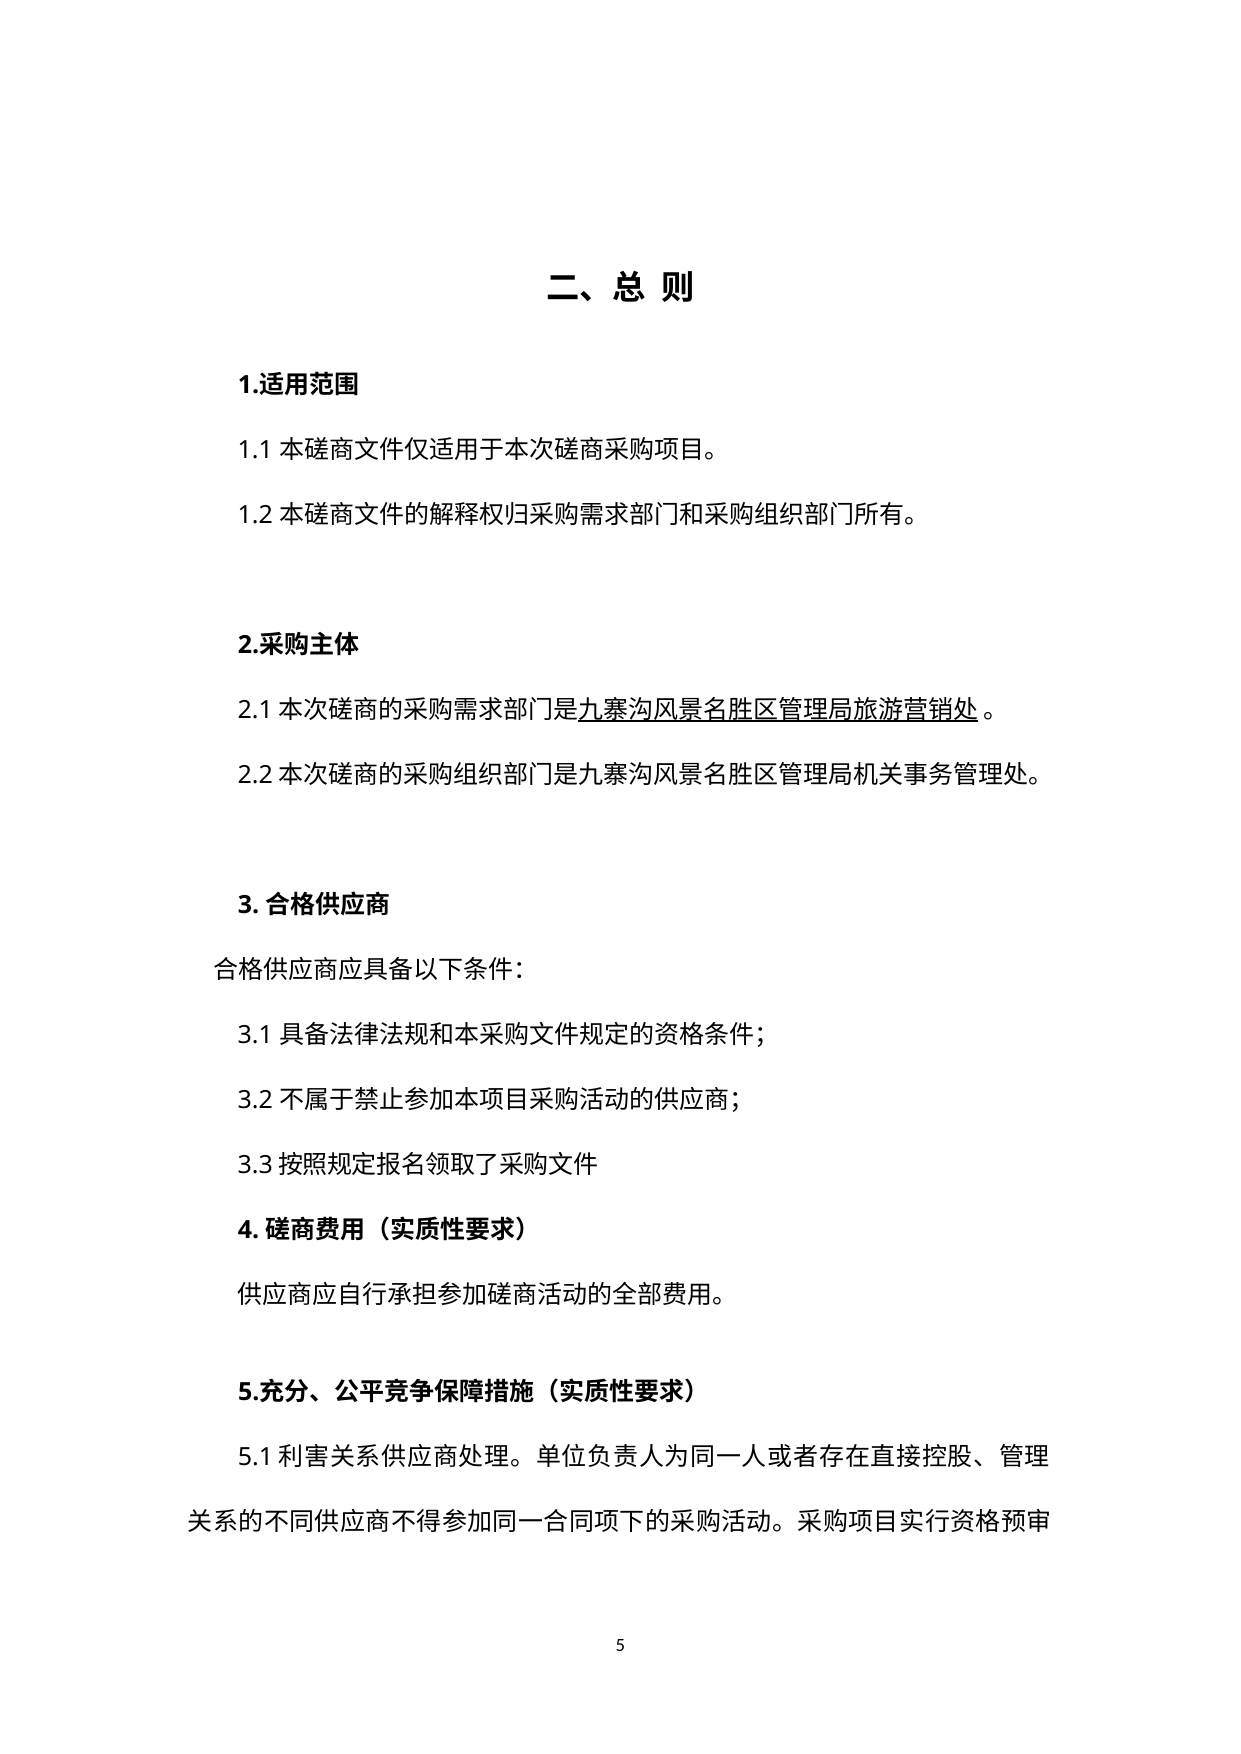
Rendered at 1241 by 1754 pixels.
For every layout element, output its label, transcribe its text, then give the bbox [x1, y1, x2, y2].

text 2.1本次磋商的采购需求部门是九寨沟风景名胜区管理局旅游营销处 。 [187, 675, 1053, 740]
text 1.1 本磋商文件仅适用于本次磋商采购项目。 [187, 415, 1053, 480]
text 1.2 本磋商文件的解释权归采购需求部门和采购组织部门所有。 [187, 480, 1053, 545]
text 3.2 不属于禁止参加本项目采购活动的供应商； [187, 1065, 1053, 1130]
text 3.1 具备法律法规和本采购文件规定的资格条件； [187, 1000, 1053, 1065]
subtitle 4. 磋商费用（实质性要求） [187, 1195, 1053, 1260]
text 2.2本次磋商的采购组织部门是九寨沟风景名胜区管理局机关事务管理处。 [187, 740, 1053, 805]
text 合格供应商应具备以下条件： [187, 935, 1053, 1000]
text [188, 1422, 1053, 1552]
subtitle 3. 合格供应商 [187, 870, 1053, 935]
text 5.充分、公平竞争保障措施（实质性要求） [188, 1357, 1053, 1422]
subtitle 2.采购主体 [187, 610, 1053, 675]
subtitle 1.适用范围 [187, 350, 1053, 415]
text 3.3按照规定报名领取了采购文件 [187, 1130, 1053, 1195]
text 二、总 则 [187, 253, 1053, 318]
text 供应商应自行承担参加磋商活动的全部费用。 [187, 1260, 1053, 1325]
